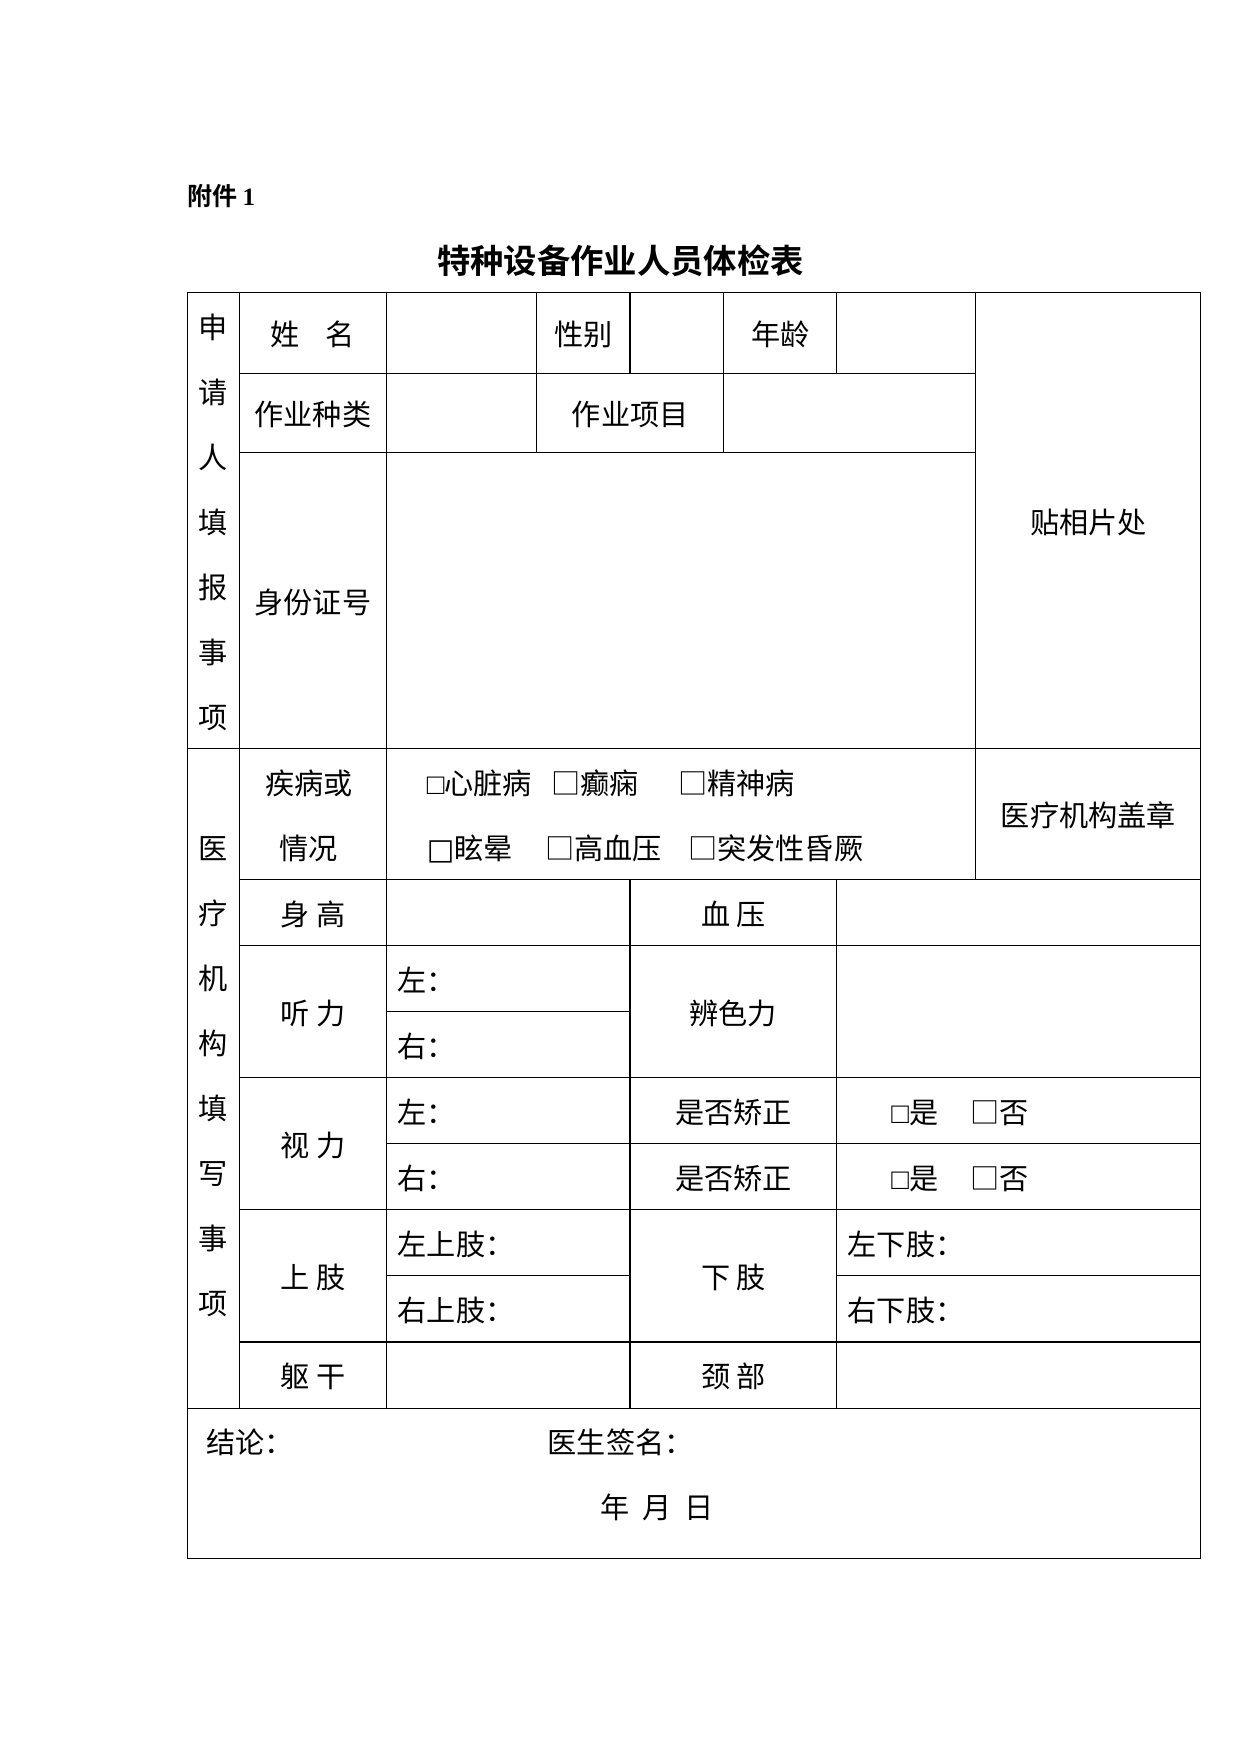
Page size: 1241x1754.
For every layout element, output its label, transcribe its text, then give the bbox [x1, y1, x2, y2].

table_cell 颈 部 [631, 1343, 836, 1407]
table_cell 结论： 医生签名： 年 月 日 [188, 1409, 1200, 1558]
table_cell 右下肢： [837, 1276, 1200, 1341]
table_cell [387, 453, 975, 748]
table_header 申请人填报事项 [188, 293, 239, 748]
table_cell 医疗机构盖章 [976, 749, 1200, 879]
table_header 贴相片处 [976, 293, 1200, 748]
table_cell 疾病或 情况 [240, 749, 386, 879]
table_cell 作业种类 [240, 374, 386, 452]
table_cell 躯 干 [240, 1343, 386, 1407]
table_cell [837, 946, 1200, 1077]
text 特种设备作业人员体检表 [187, 227, 1053, 292]
table_cell [837, 880, 1200, 945]
table_cell 视 力 [240, 1078, 386, 1209]
table_header 性别 [537, 293, 629, 373]
table_cell 左： [387, 946, 629, 1011]
table_cell 是否矫正 [631, 1144, 836, 1209]
table_cell [387, 880, 629, 945]
table_cell □是 □否 [837, 1144, 1200, 1209]
table_cell [387, 374, 536, 452]
table_cell 右上肢： [387, 1276, 629, 1341]
table_header [387, 293, 536, 373]
table_cell □是 □否 [837, 1078, 1200, 1143]
table_cell 身份证号 [240, 453, 386, 748]
table_cell 身 高 [240, 880, 386, 945]
table_cell [837, 1343, 1200, 1407]
table_header 姓 名 [240, 293, 386, 373]
table_cell [724, 374, 975, 452]
table_cell 左： [387, 1078, 629, 1143]
table_cell 作业项目 [537, 374, 723, 452]
table_cell 医疗机构填写事项 [188, 749, 239, 1407]
table_header 年龄 [724, 293, 836, 373]
table_cell 左上肢： [387, 1210, 629, 1275]
table_cell 上 肢 [240, 1210, 386, 1341]
table_cell 辨色力 [631, 946, 836, 1077]
table_cell 血 压 [631, 880, 836, 945]
table_cell 左下肢： [837, 1210, 1200, 1275]
table_cell 听 力 [240, 946, 386, 1077]
table_cell 是否矫正 [631, 1078, 836, 1143]
table_header [837, 293, 975, 373]
table_cell 右： [387, 1144, 629, 1209]
table_cell [387, 1343, 629, 1407]
text 附件1 [187, 162, 1053, 227]
table_header [631, 293, 723, 373]
table_cell □心脏病 □癫痫 □精神病 □眩晕 □高血压 □突发性昏厥 [387, 749, 975, 879]
table_cell 下 肢 [631, 1210, 836, 1341]
table_cell 右： [387, 1012, 629, 1077]
